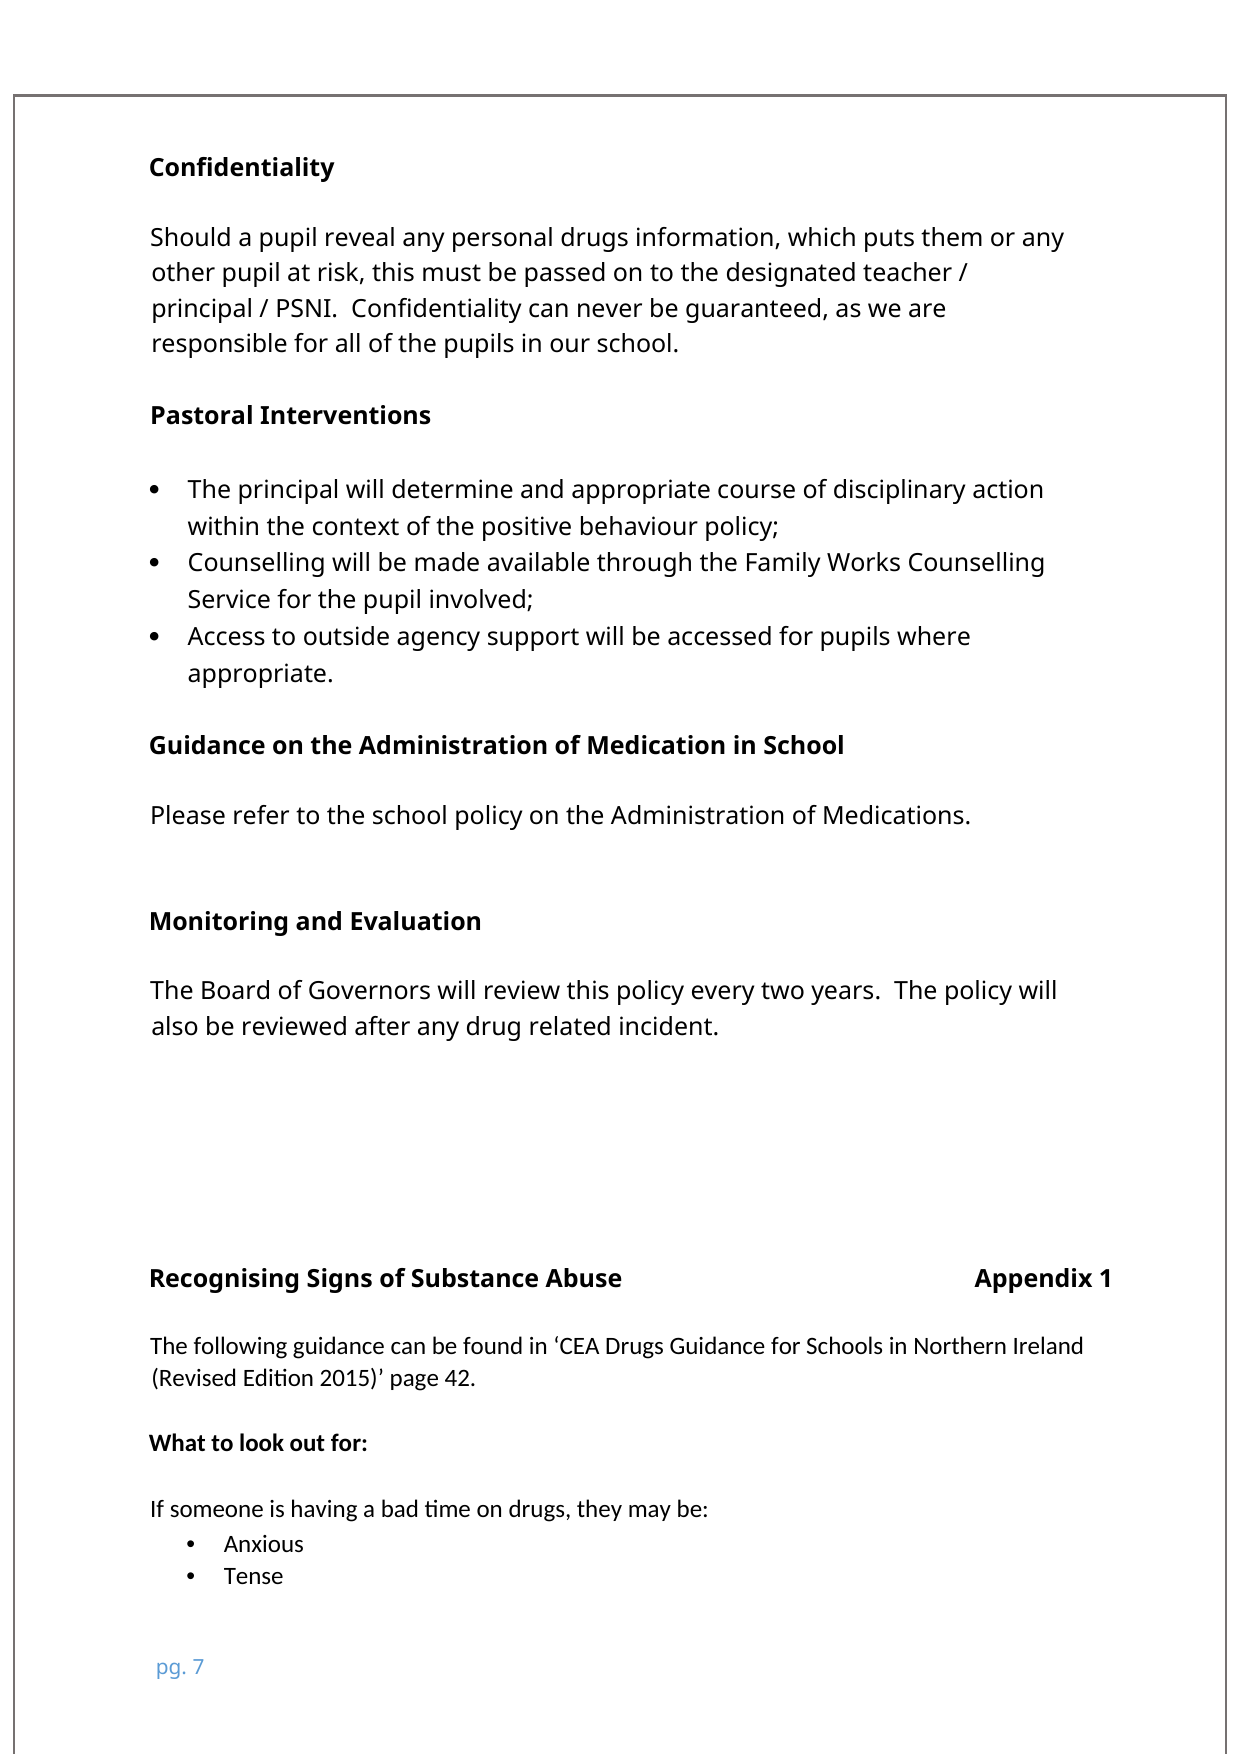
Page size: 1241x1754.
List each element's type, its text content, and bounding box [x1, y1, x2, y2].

text Should a pupil reveal any personal drugs information, which puts them or any other pupil at risk, this must be passed on to the designated teacher / principal / PSNI. Confidentiality can never be guaranteed, as we are responsible for all of the pupils in our school. [150, 220, 1090, 360]
text Pastoral Interventions [150, 398, 1090, 432]
subtitle Recognising Signs of Substance Abuse Appendix 1 [148, 1261, 1090, 1295]
list The principal will determine and appropriate course of disciplinary action within the context of the positive behaviour policy; [150, 471, 1090, 542]
text If someone is having a bad time on drugs, they may be: [150, 1493, 1090, 1523]
subtitle Confidentiality [148, 150, 1090, 184]
text What to look out for: [148, 1427, 1090, 1458]
text The following guidance can be found in ‘CEA Drugs Guidance for Schools in Northern Ireland (Revised Edition 2015)’ page 42. [150, 1330, 1090, 1393]
list Access to outside agency support will be accessed for pupils where appropriate. [150, 618, 1090, 689]
text The Board of Governors will review this policy every two years. The policy will also be reviewed after any drug related incident. [150, 973, 1090, 1042]
text Please refer to the school policy on the Administration of Medications. [150, 798, 1090, 832]
subtitle Guidance on the Administration of Medication in School [148, 728, 1090, 762]
list Counselling will be made available through the Family Works Counselling Service for the pupil involved; [150, 545, 1090, 616]
list Tense [186, 1560, 1090, 1591]
subtitle Monitoring and Evaluation [148, 903, 1090, 937]
list Anxious [186, 1528, 1090, 1559]
